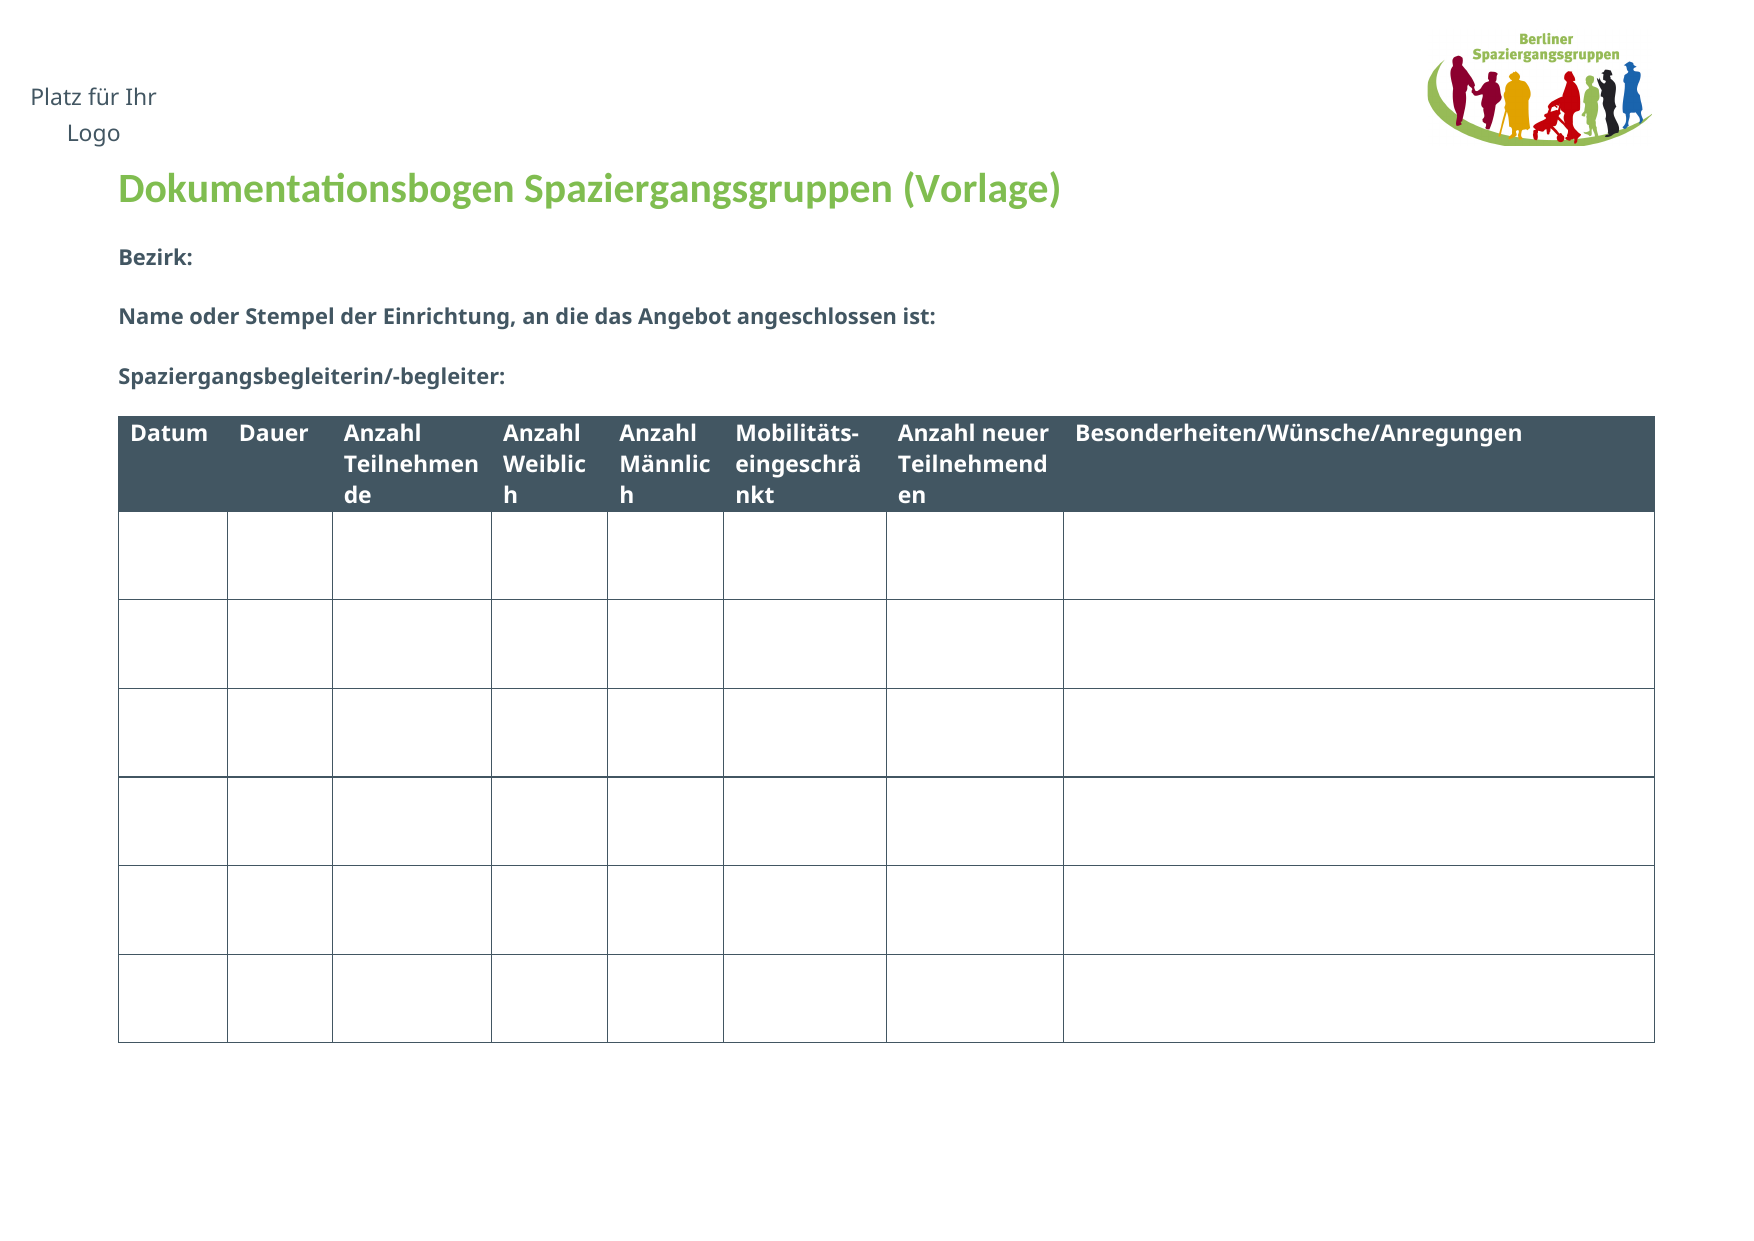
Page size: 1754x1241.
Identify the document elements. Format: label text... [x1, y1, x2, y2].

table_header Dauer [228, 417, 332, 511]
table_cell [1064, 866, 1654, 953]
table_cell [724, 778, 886, 865]
text Spaziergangsbegleiterin/-begleiter: [118, 361, 1654, 391]
table_cell [228, 778, 332, 865]
table_cell [887, 866, 1063, 953]
table_cell [887, 955, 1063, 1042]
table_cell [228, 689, 332, 776]
table_cell [333, 600, 491, 688]
table_cell [333, 512, 491, 599]
table_cell [887, 689, 1063, 776]
table_cell [228, 512, 332, 599]
table_cell [333, 866, 491, 953]
text Name oder Stempel der Einrichtung, an die das Angebot angeschlossen ist: [118, 301, 1654, 331]
table_cell [608, 955, 723, 1042]
picture [1426, 29, 1652, 146]
table_cell [119, 600, 227, 688]
table_header Datum [119, 417, 227, 511]
table_cell [1064, 512, 1654, 599]
text Dokumentationsbogen Spaziergangsgruppen (Vorlage) [118, 162, 1654, 213]
table_cell [492, 955, 607, 1042]
table_cell [492, 689, 607, 776]
table_cell [119, 955, 227, 1042]
table_cell [492, 778, 607, 865]
table_cell [724, 689, 886, 776]
table_header Mobilitäts-eingeschränkt [724, 417, 886, 511]
table_cell [119, 689, 227, 776]
table_cell [724, 512, 886, 599]
table_cell [1064, 600, 1654, 688]
table_cell [333, 778, 491, 865]
table_cell [1064, 955, 1654, 1042]
table_cell [119, 512, 227, 599]
table_cell [1064, 778, 1654, 865]
table_cell [228, 955, 332, 1042]
table_cell [724, 955, 886, 1042]
table_header Anzahl Männlich [608, 417, 723, 511]
table_header Anzahl Teilnehmende [333, 417, 491, 511]
table_cell [724, 866, 886, 953]
table_cell [119, 866, 227, 953]
table_cell [608, 512, 723, 599]
table_cell [333, 955, 491, 1042]
table_cell [887, 512, 1063, 599]
table_header Anzahl neuer Teilnehmenden [887, 417, 1063, 511]
table_cell [608, 689, 723, 776]
table_cell [492, 600, 607, 688]
table_cell [887, 778, 1063, 865]
table_header Anzahl Weiblich [492, 417, 607, 511]
table_cell [608, 866, 723, 953]
table_cell [492, 512, 607, 599]
table_cell [608, 600, 723, 688]
table_cell [608, 778, 723, 865]
table_header Besonderheiten/Wünsche/Anregungen [1064, 417, 1654, 511]
table_cell [228, 866, 332, 953]
table_cell [724, 600, 886, 688]
table_cell [228, 600, 332, 688]
table_cell [1064, 689, 1654, 776]
table_cell [492, 866, 607, 953]
table_cell [887, 600, 1063, 688]
text Bezirk: [118, 242, 1654, 272]
table_cell [119, 778, 227, 865]
table_cell [333, 689, 491, 776]
